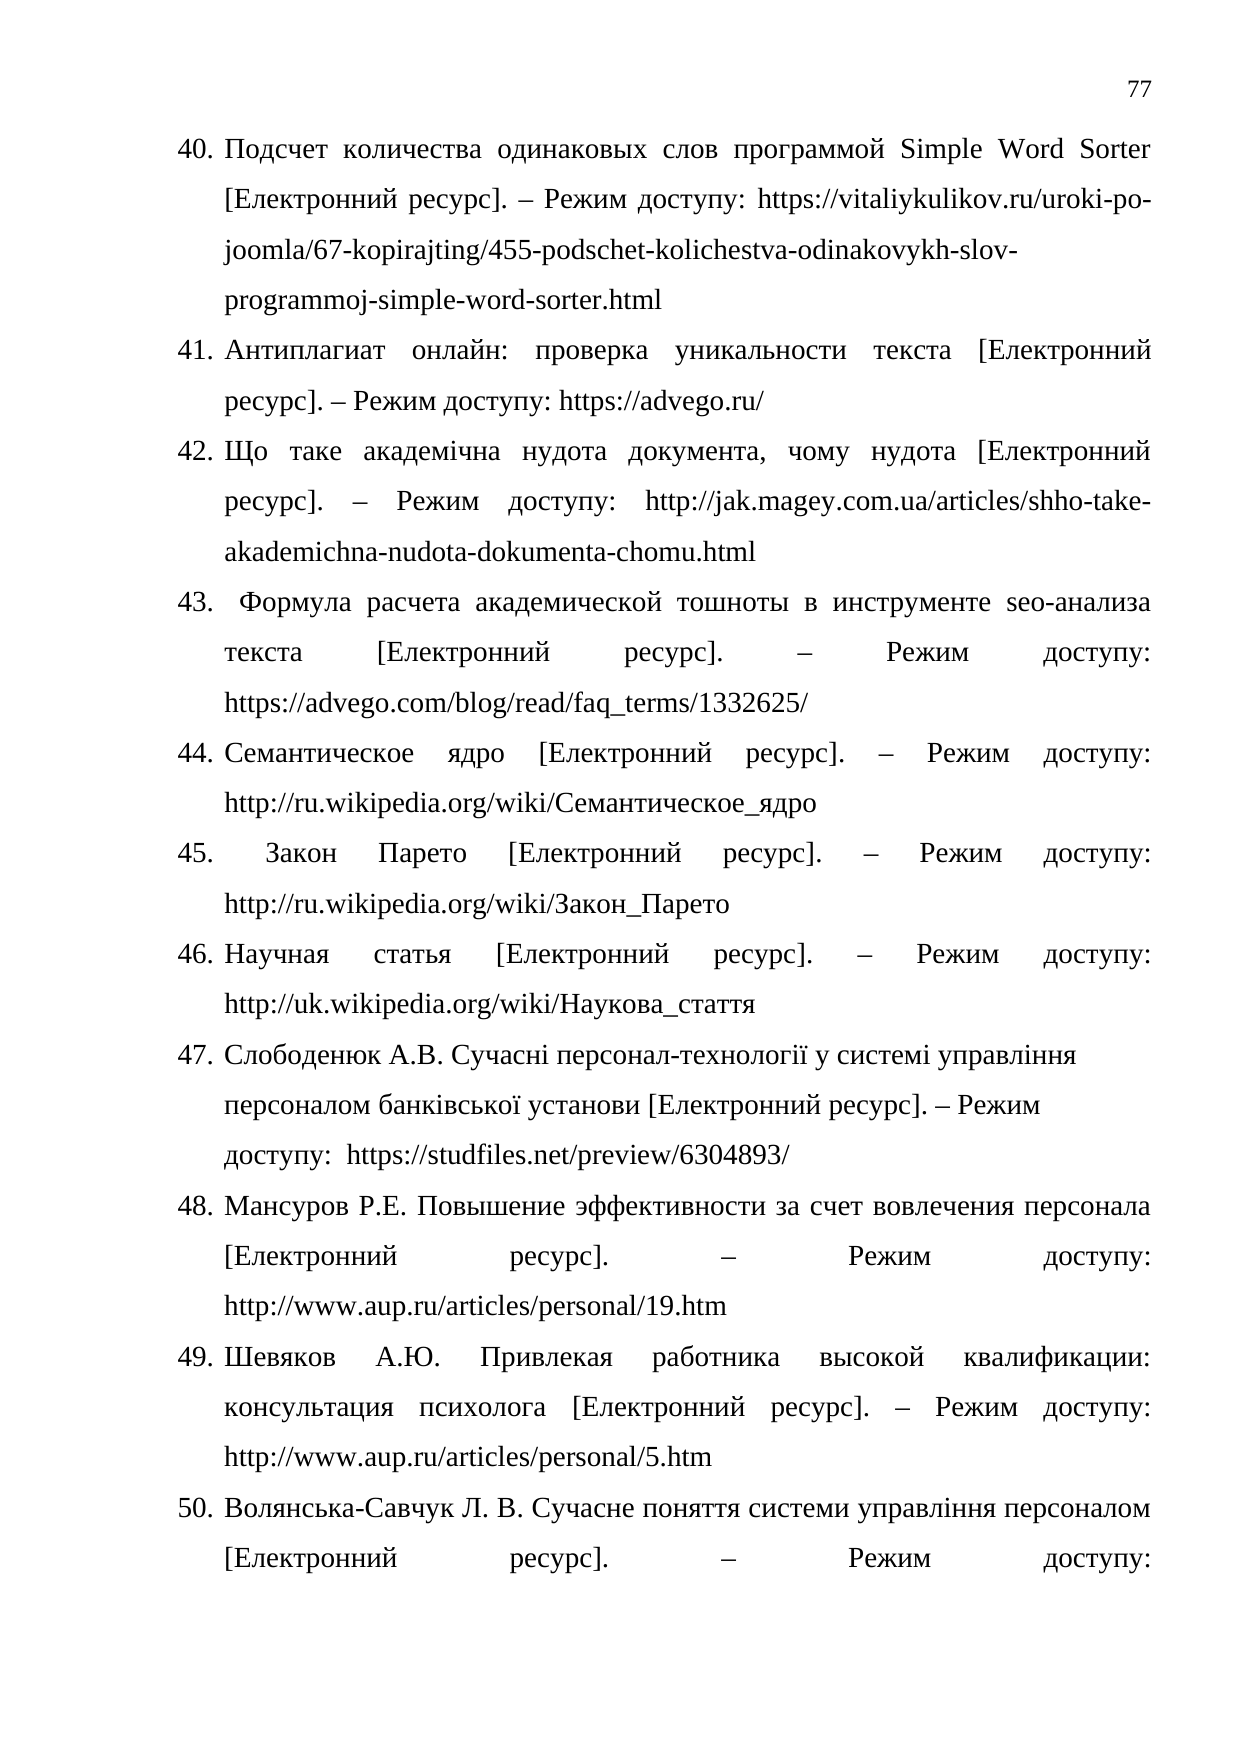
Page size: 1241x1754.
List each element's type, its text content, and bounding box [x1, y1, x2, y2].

list Що таке академічна нудота документа, чому нудота [Електронний ресурс]. – Режим доступу: http://jak.magey.com.ua/articles/shho-take-akademichna-nudota-dokumenta-chomu.html [177, 433, 1152, 567]
list Семантическое ядро [Електронний ресурс]. – Режим доступу: http://ru.wikipedia.org/wiki/Семантическое_ядро [177, 735, 1152, 819]
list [177, 1490, 1152, 1573]
list Слободенюк А.В. Сучасні персонал-технології у системі управління персоналом банківської установи [Електронний ресурс]. – Режим доступу: https://studfiles.net/preview/6304893/ [177, 1037, 1152, 1171]
list Научная статья [Електронний ресурс]. – Режим доступу: http://uk.wikipedia.org/wiki/Наукова_стаття [177, 936, 1152, 1020]
list Шевяков А.Ю. Привлекая работника высокой квалификации: консультация психолога [Електронний ресурс]. – Режим доступу: http://www.aup.ru/articles/personal/5.htm [177, 1339, 1152, 1473]
list Формула расчета академической тошноты в инструменте seo-анализа текста [Електронний ресурс]. – Режим доступу: https://advego.com/blog/read/faq_terms/1332625/ [177, 584, 1152, 718]
list Подсчет количества одинаковых слов программой Simple Word Sorter [Електронний ресурс]. – Режим доступу: https://vitaliykulikov.ru/uroki-po-joomla/67-kopirajting/455-podschet-kolichestva-odinakovykh-slov-programmoj-simple-word-sorter.html [177, 131, 1152, 316]
list Мансуров Р.Е. Повышение эффективности за счет вовлечения персонала [Електронний ресурс]. – Режим доступу: http://www.aup.ru/articles/personal/19.htm [177, 1188, 1152, 1322]
list Антиплагиат онлайн: проверка уникальности текста [Електронний ресурс]. – Режим доступу: https://advego.ru/ [177, 332, 1152, 416]
list Закон Парето [Електронний ресурс]. – Режим доступу: http://ru.wikipedia.org/wiki/Закон_Парето [177, 836, 1152, 919]
